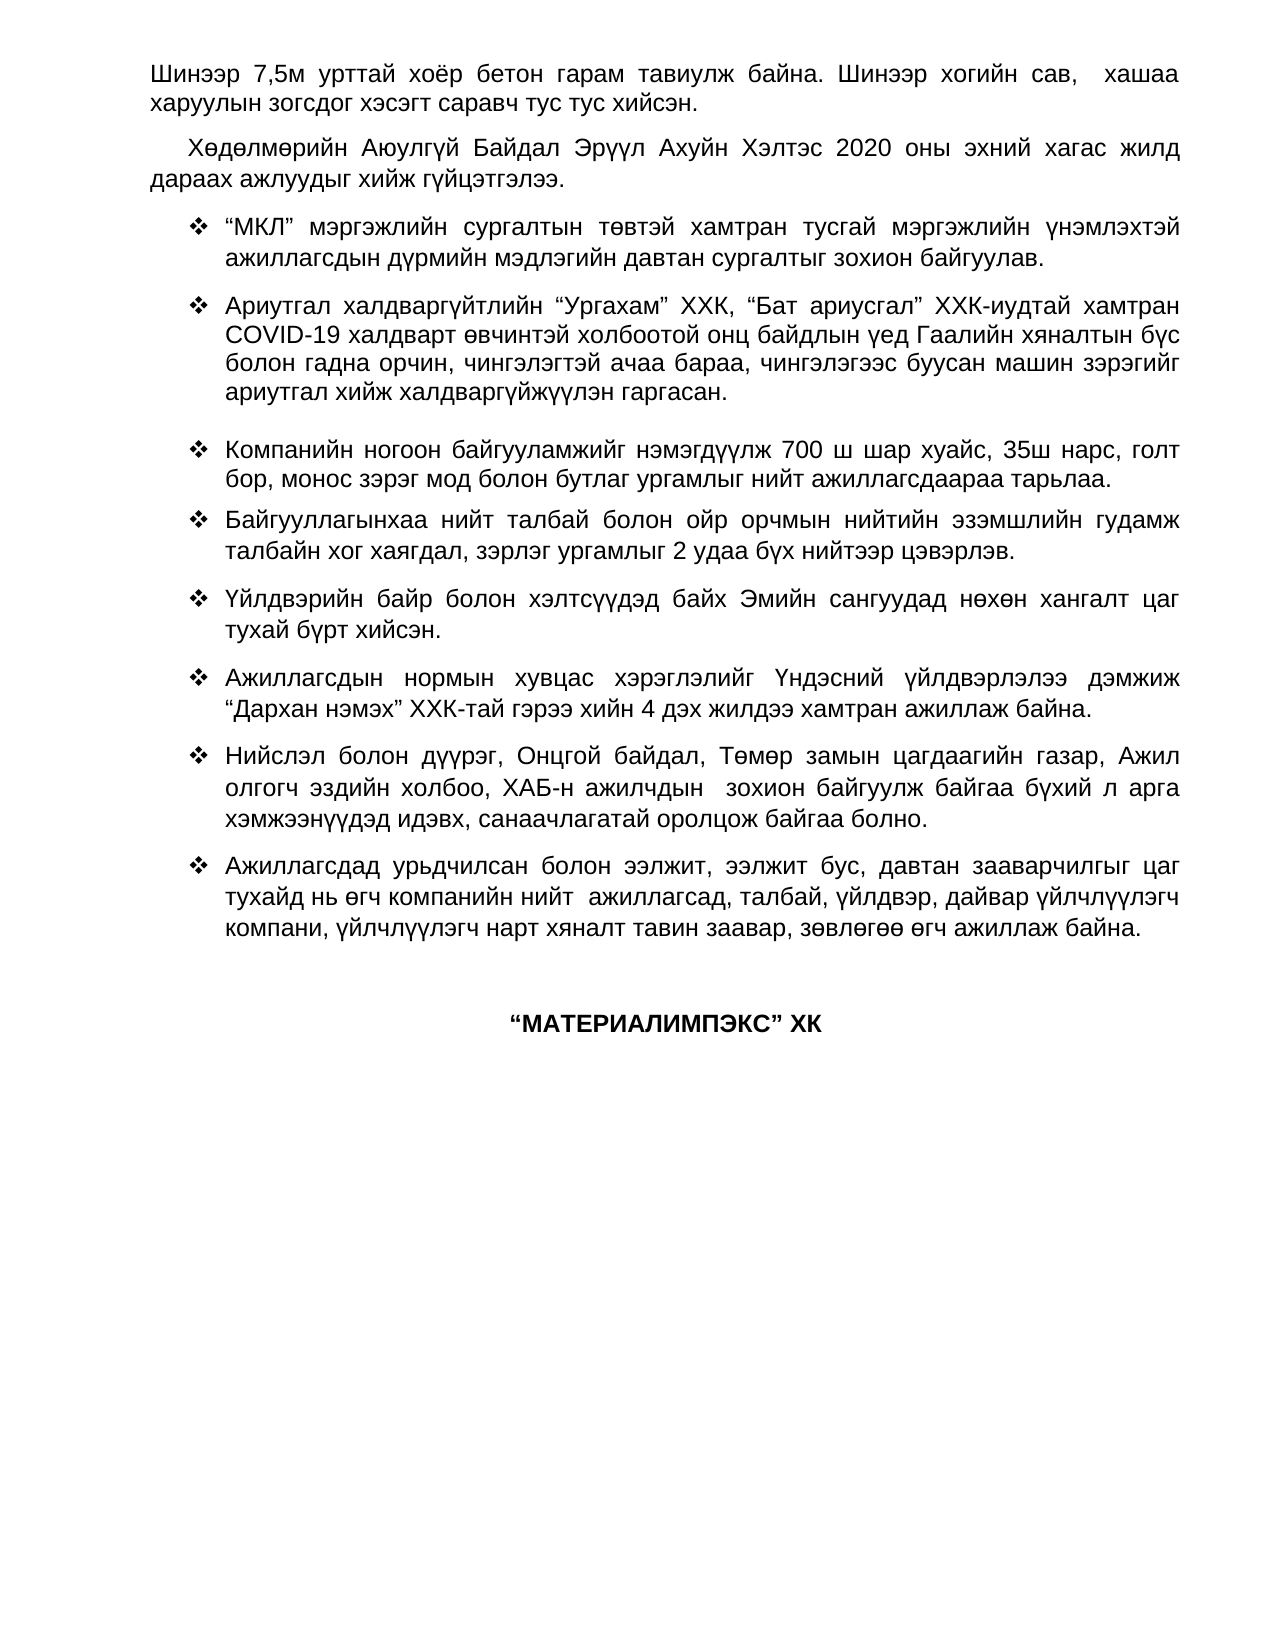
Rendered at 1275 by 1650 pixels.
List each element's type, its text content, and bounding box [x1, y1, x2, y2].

list Нийслэл болон дүүрэг, Онцгой байдал, Төмөр замын цагдаагийн газар, Ажил олгогч эздийн холбоо, ХАБ-н ажилчдын зохион байгуулж байгаа бүхий л арга хэмжээнүүдэд идэвх, санаачлагатай оролцож байгаа болно. [187, 741, 1181, 832]
text Шинээр 7,5м урттай хоёр бетон гарам тавиулж байна. Шинээр хогийн сав, хашаа харуулын зогсдог хэсэгт саравч тус тус хийсэн. [150, 59, 1181, 117]
list Үйлдвэрийн байр болон хэлтсүүдэд байх Эмийн сангуудад нөхөн хангалт цаг тухай бүрт хийсэн. [187, 584, 1181, 643]
list Ажиллагсдын нормын хувцас хэрэглэлийг Үндэсний үйлдвэрлэлээ дэмжиж “Дархан нэмэх” ХХК-тай гэрээ хийн 4 дэх жилдээ хамтран ажиллаж байна. [187, 662, 1181, 722]
list “МКЛ” мэргэжлийн сургалтын төвтэй хамтран тусгай мэргэжлийн үнэмлэхтэй ажиллагсдын дүрмийн мэдлэгийн давтан сургалтыг зохион байгуулав. [187, 212, 1181, 272]
list Компанийн ногоон байгууламжийг нэмэгдүүлж 700 ш шар хуайс, 35ш нарс, голт бор, монос зэрэг мод болон бутлаг ургамлыг нийт ажиллагсдаараа тарьлаа. [187, 435, 1181, 492]
text Хөдөлмөрийн Аюулгүй Байдал Эрүүл Ахуйн Хэлтэс 2020 оны эхний хагас жилд дараах ажлуудыг хийж гүйцэтгэлээ. [150, 133, 1181, 193]
list Ариутгал халдваргүйтлийн “Ургахам” ХХК, “Бат ариусгал” ХХК-иудтай хамтран COVID-19 халдварт өвчинтэй холбоотой онц байдлын үед Гаалийн хяналтын бүс болон гадна орчин, чингэлэгтэй ачаа бараа, чингэлэгээс буусан машин зэрэгийг ариутгал хийж халдваргүйжүүлэн гаргасан. [187, 291, 1181, 406]
list Ажиллагсдад урьдчилсан болон ээлжит, ээлжит бус, давтан зааварчилгыг цаг тухайд нь өгч компанийн нийт ажиллагсад, талбай, үйлдвэр, дайвар үйлчлүүлэгч компани, үйлчлүүлэгч нарт хяналт тавин заавар, зөвлөгөө өгч ажиллаж байна. [187, 851, 1181, 942]
text “МАТЕРИАЛИМПЭКС” ХК [150, 1009, 1181, 1038]
list Байгууллагынхаа нийт талбай болон ойр орчмын нийтийн эзэмшлийн гудамж талбайн хог хаягдал, зэрлэг ургамлыг 2 удаа бүх нийтээр цэвэрлэв. [187, 505, 1181, 565]
